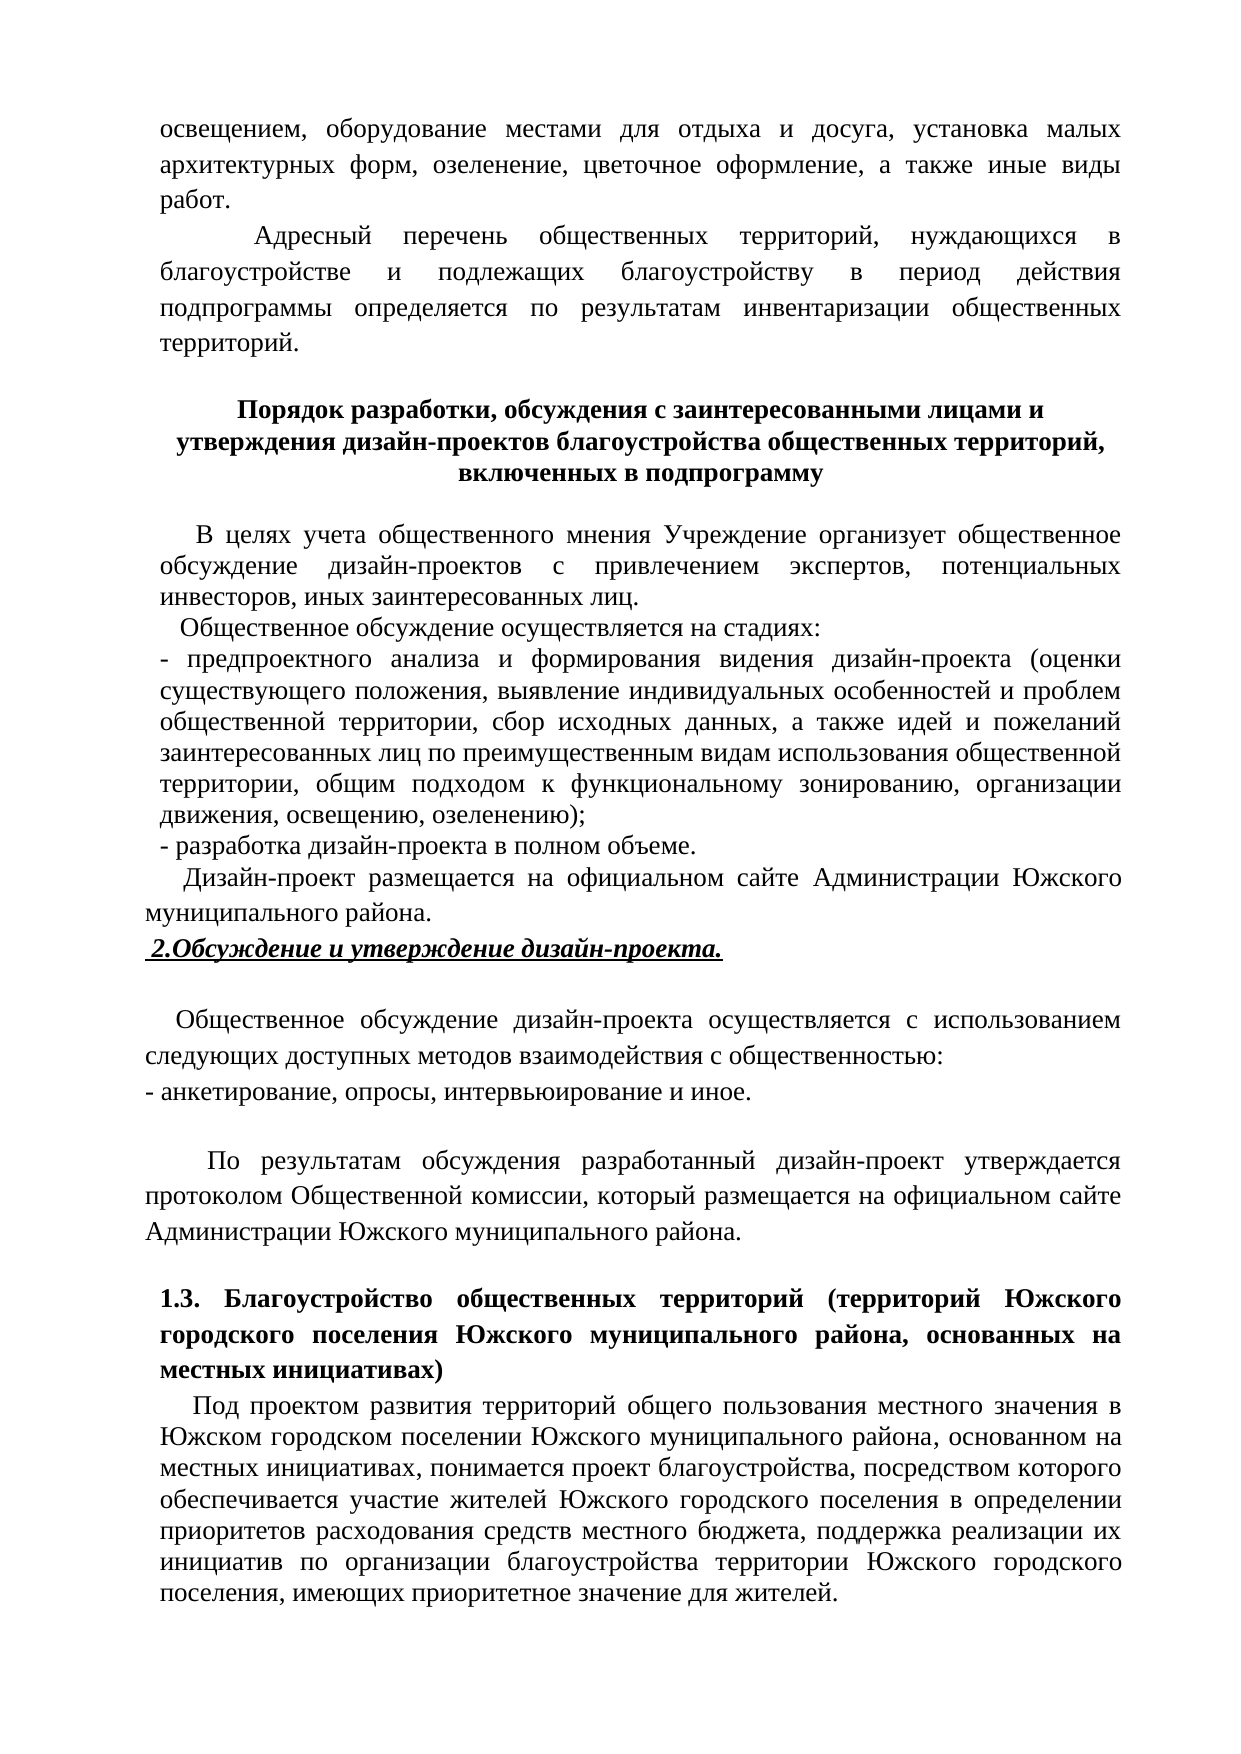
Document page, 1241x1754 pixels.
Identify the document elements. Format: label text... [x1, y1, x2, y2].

text Адресный перечень общественных территорий, нуждающихся в благоустройстве и подлежащих благоустройству в период действия подпрограммы определяется по результатам инвентаризации общественных территорий. [159, 219, 1122, 358]
text В целях учета общественного мнения Учреждение организует общественное обсуждение дизайн-проектов с привлечением экспертов, потенциальных инвесторов, иных заинтересованных лиц. [159, 518, 1122, 611]
text Общественное обсуждение осуществляется на стадиях: [159, 611, 1122, 643]
text Общественное обсуждение дизайн-проекта осуществляется с использованием следующих доступных методов взаимодействия с общественностью: [145, 1003, 1122, 1070]
text 1.3. Благоустройство общественных территорий (территорий Южского городского поселения Южского муниципального района, основанных на местных инициативах) [159, 1282, 1122, 1385]
text Под проектом развития территорий общего пользования местного значения в Южском городском поселении Южского муниципального района, основанном на местных инициативах, понимается проект благоустройства, посредством которого обеспечивается участие жителей Южского городского поселения в определении приоритетов расходования средств местного бюджета, поддержка реализации их инициатив по организации благоустройства территории Южского городского поселения, имеющих приоритетное значение для жителей. [159, 1389, 1122, 1607]
text По результатам обсуждения разработанный дизайн-проект утверждается протоколом Общественной комиссии, который размещается на официальном сайте Администрации Южского муниципального района. [145, 1144, 1122, 1246]
text Порядок разработки, обсуждения с заинтересованными лицами и утверждения дизайн-проектов благоустройства общественных территорий, включенных в подпрограмму [159, 393, 1122, 487]
text - анкетирование, опросы, интервьюирование и иное. [145, 1075, 1122, 1106]
text Дизайн-проект размещается на официальном сайте Администрации Южского муниципального района. [145, 861, 1122, 927]
text - предпроектного анализа и формирования видения дизайн-проекта (оценки существующего положения, выявление индивидуальных особенностей и проблем общественной территории, сбор исходных данных, а также идей и пожеланий заинтересованных лиц по преимущественным видам использования общественной территории, общим подходом к функциональному зонированию, организации движения, освещению, озеленению); [159, 643, 1122, 829]
text - разработка дизайн-проекта в полном объеме. [159, 829, 1122, 861]
text 2.Обсуждение и утверждение дизайн-проекта. [145, 932, 1122, 963]
